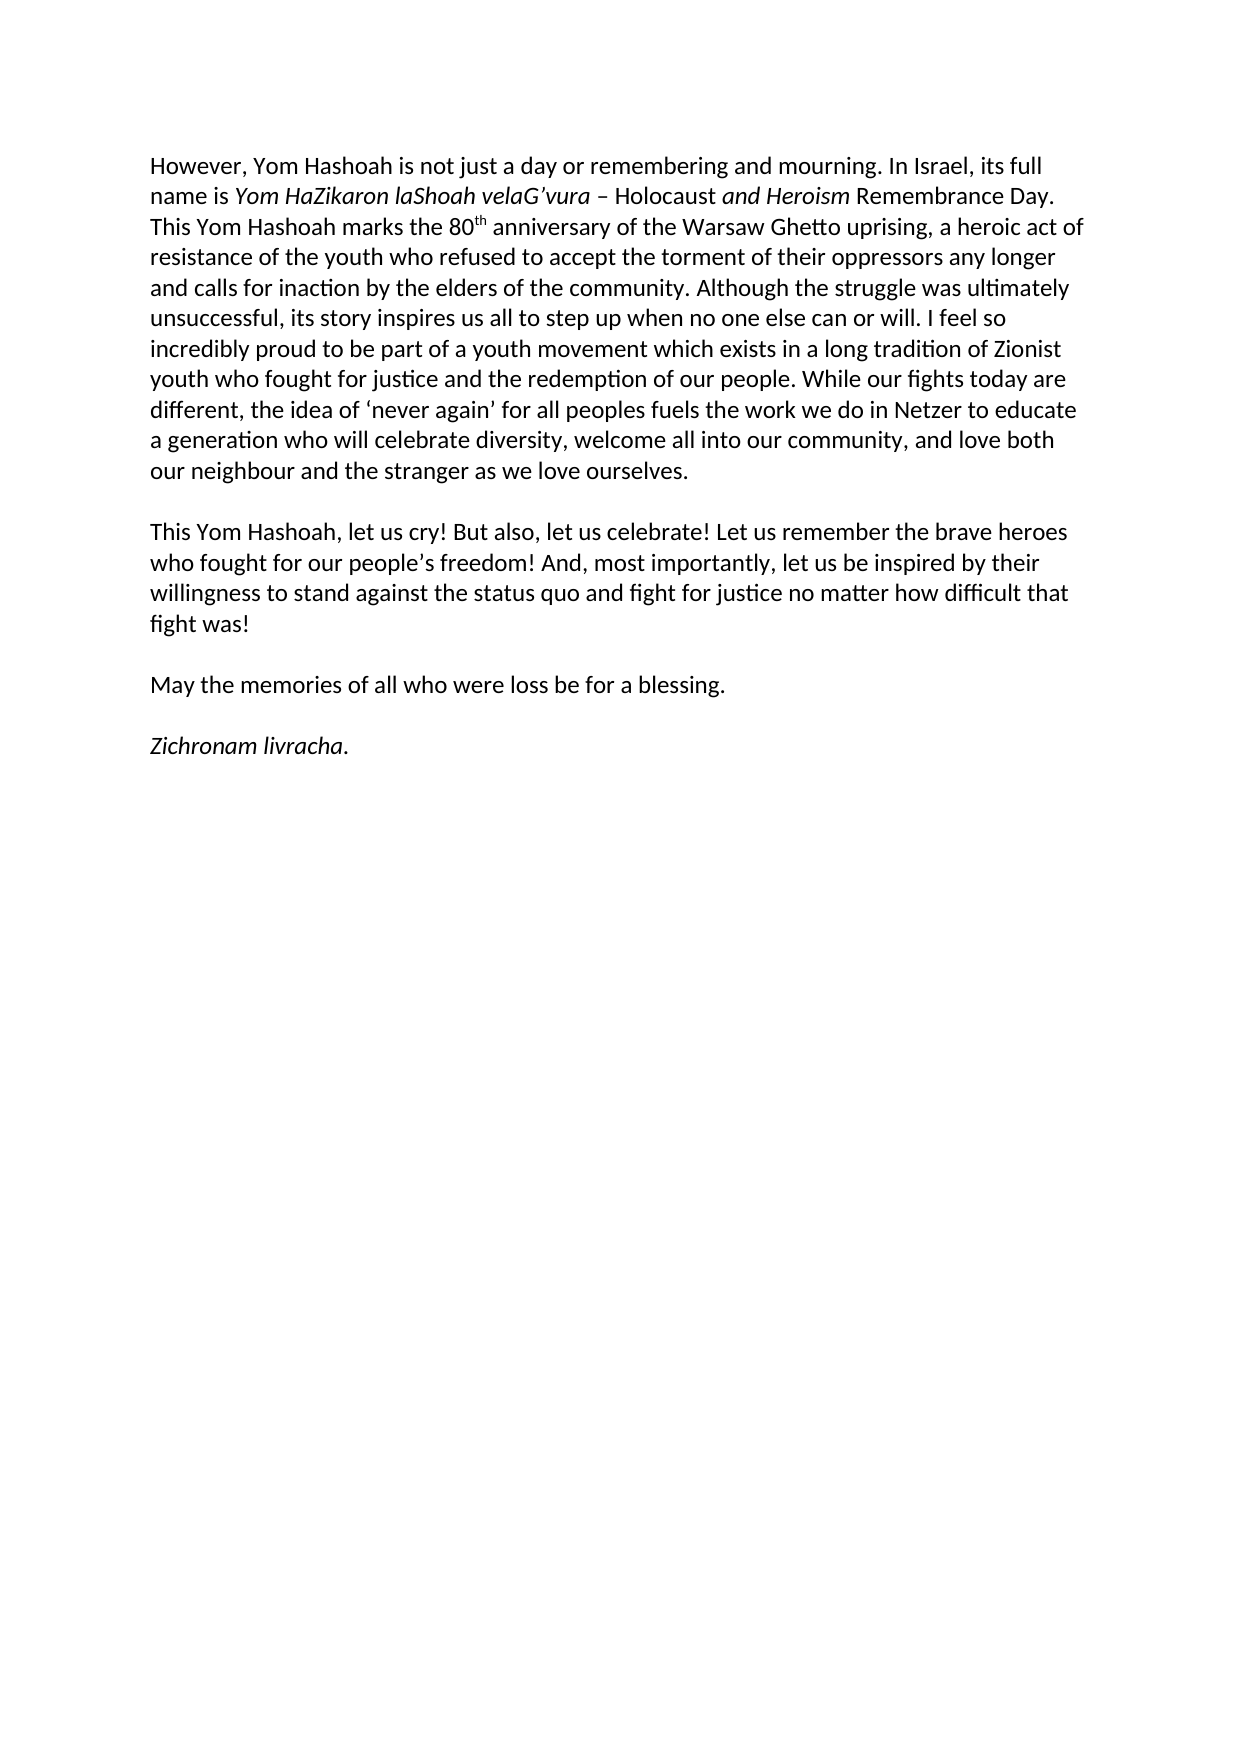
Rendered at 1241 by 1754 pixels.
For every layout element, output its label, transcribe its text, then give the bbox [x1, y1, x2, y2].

text Zichronam livracha. [150, 730, 1090, 760]
text This Yom Hashoah, let us cry! But also, let us celebrate! Let us remember the brave heroes who fought for our people’s freedom! And, most importantly, let us be inspired by their willingness to stand against the status quo and fight for justice no matter how difficult that fight was! [150, 516, 1090, 638]
text However, Yom Hashoah is not just a day or remembering and mourning. In Israel, its full name is Yom HaZikaron laShoah velaG’vura – Holocaust and Heroism Remembrance Day. This Yom Hashoah marks the 80th anniversary of the Warsaw Ghetto uprising, a heroic act of resistance of the youth who refused to accept the torment of their oppressors any longer and calls for inaction by the elders of the community. Although the struggle was ultimately unsuccessful, its story inspires us all to step up when no one else can or will. I feel so incredibly proud to be part of a youth movement which exists in a long tradition of Zionist youth who fought for justice and the redemption of our people. While our fights today are different, the idea of ‘never again’ for all peoples fuels the work we do in Netzer to educate a generation who will celebrate diversity, welcome all into our community, and love both our neighbour and the stranger as we love ourselves. [150, 150, 1090, 486]
text May the memories of all who were loss be for a blessing. [150, 669, 1090, 699]
